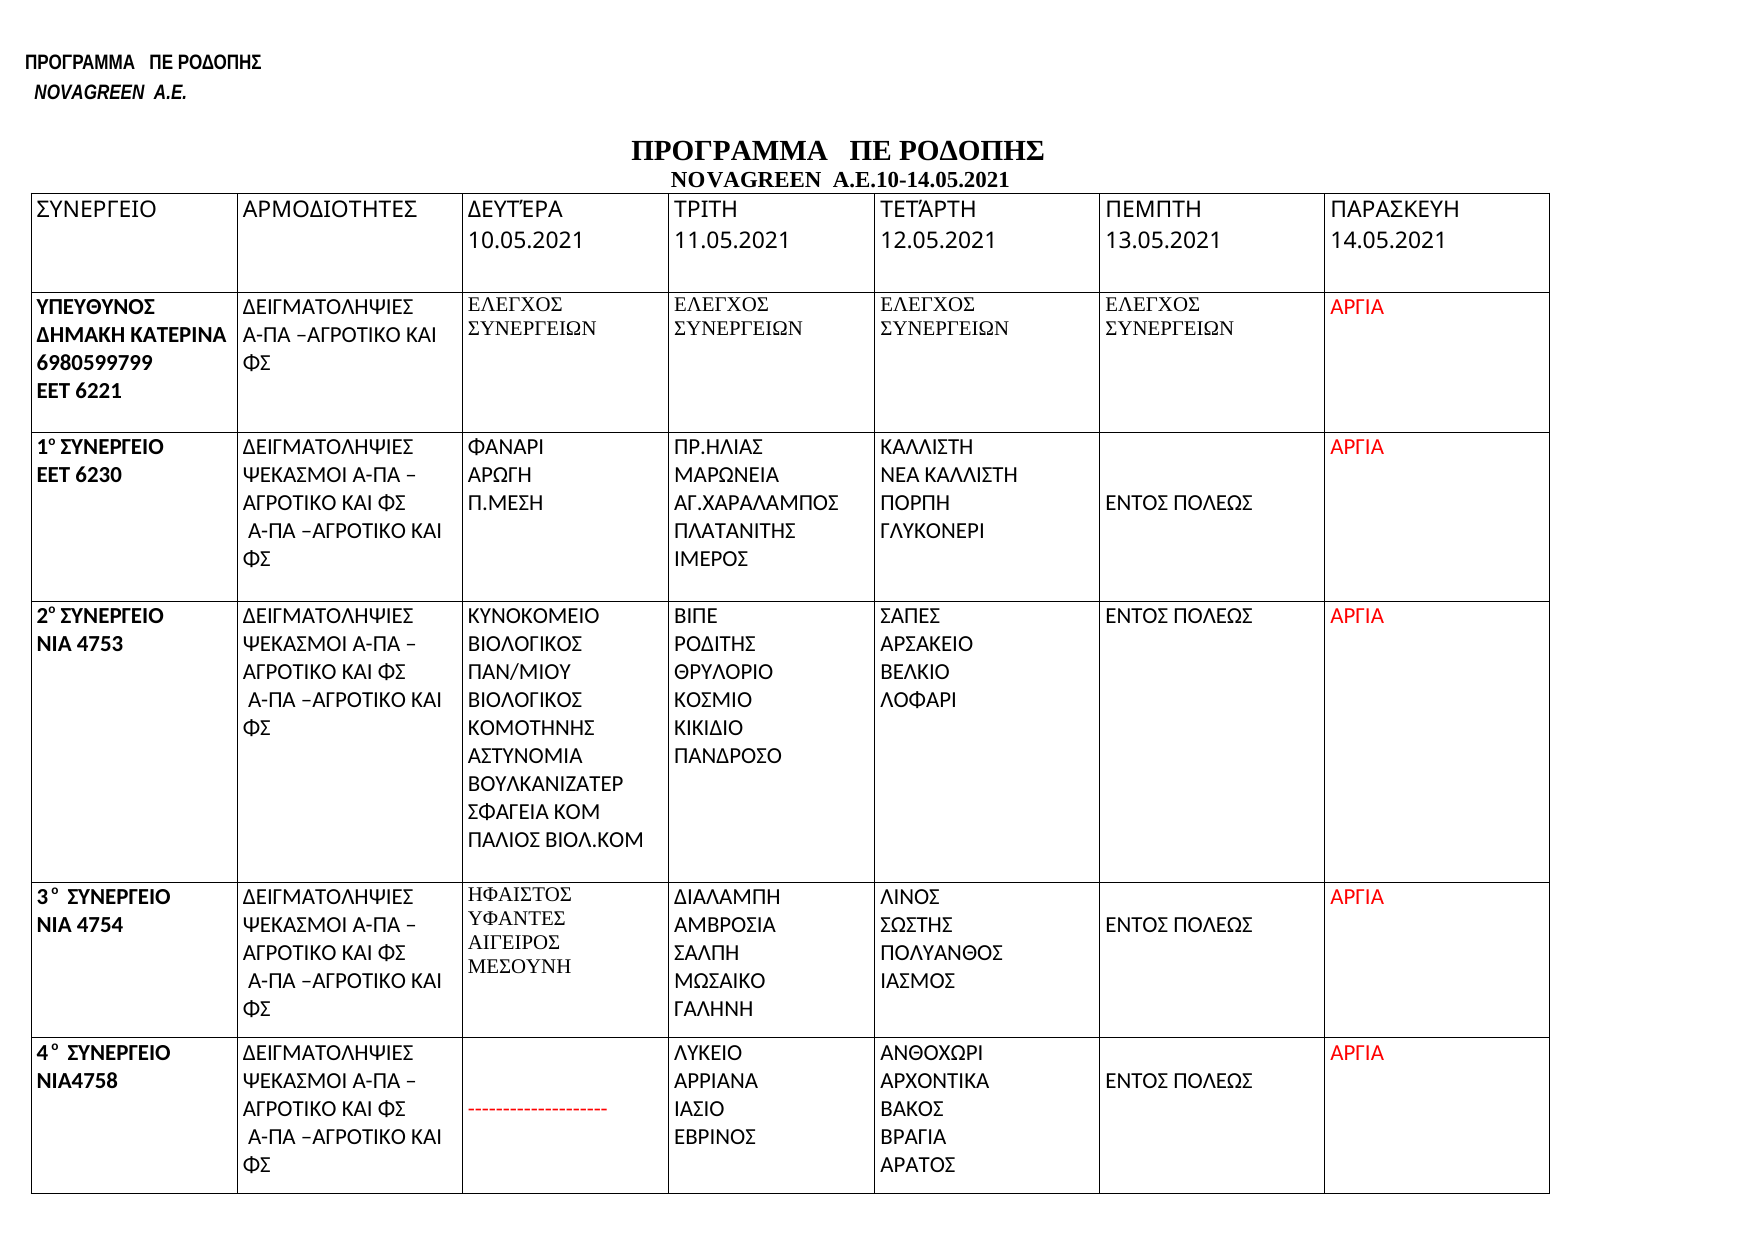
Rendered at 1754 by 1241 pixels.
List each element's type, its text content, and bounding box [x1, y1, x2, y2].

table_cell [238, 1038, 462, 1193]
table_cell ΣΑΠΕΣ ΑΡΣΑΚΕΙΟ ΒΕΛΚΙΟ ΛΟΦΑΡΙ [875, 602, 1099, 881]
table_cell ΛΥΚΕΙΟ ΑΡΡΙΑΝΑ ΙΑΣΙΟ ΕΒΡΙΝΟΣ [669, 1038, 874, 1193]
table_header ΤΕΤΆΡΤΗ 12.05.2021 [875, 194, 1099, 291]
table_cell ΔΙΑΛΑΜΠΗ ΑΜΒΡΟΣΙΑ ΣΑΛΠΗ ΜΩΣΑΙΚΟ ΓΑΛΗΝΗ [669, 883, 874, 1037]
table_cell ΑΡΓΙΑ [1325, 602, 1549, 881]
table_cell ΑΝΘΟΧΩΡΙ ΑΡΧΟΝΤΙΚΑ ΒΑΚΟΣ ΒΡΑΓΙΑ ΑΡΑΤΟΣ [875, 1038, 1099, 1193]
table_cell ΑΡΓΙΑ [1325, 1038, 1549, 1193]
table_cell 1ο ΣΥΝΕΡΓΕΙΟ ΕΕΤ 6230 [32, 433, 237, 601]
table_cell ΦΑΝΑΡΙ ΑΡΩΓΗ Π.ΜΕΣΗ [463, 433, 668, 601]
table_header ΠΕΜΠΤΗ 13.05.2021 [1100, 194, 1324, 291]
table_cell ΚΥΝΟΚΟΜΕΙΟ ΒΙΟΛΟΓΙΚΟΣ ΠΑΝ/ΜΙΟΥ ΒΙΟΛΟΓΙΚΟΣ ΚΟΜΟΤΗΝΗΣ ΑΣΤΥΝΟΜΙΑ ΒΟΥΛΚΑΝΙΖΑΤΕΡ ΣΦΑΓΕΙΑ ΚΟΜ ΠΑΛΙΟΣ ΒΙΟΛ.ΚΟΜ [463, 602, 668, 881]
table_cell ΠΡ.ΗΛΙΑΣ ΜΑΡΩΝΕΙΑ ΑΓ.ΧΑΡΑΛΑΜΠΟΣ ΠΛΑΤΑΝΙΤΗΣ ΙΜΕΡΟΣ [669, 433, 874, 601]
table_cell 4 ο ΣΥΝΕΡΓΕΙΟ ΝΙΑ4758 [32, 1038, 237, 1193]
text ΝΟVΑGREEN Α.Ε.10-14.05.2021 [25, 166, 1728, 193]
table_header ΔΕΥΤΈΡΑ 10.05.2021 [463, 194, 668, 291]
table_cell ΕΛΕΓΧΟΣ ΣΥΝΕΡΓΕΙΩΝ [1100, 293, 1324, 432]
table_cell ΑΡΓΙΑ [1325, 293, 1549, 432]
table_cell ΕΝΤΟΣ ΠΟΛΕΩΣ [1100, 1038, 1324, 1193]
text ΠΡΟΓΡΑΜΜΑ ΠΕ ΡΟΔΟΠΗΣ [25, 133, 1728, 166]
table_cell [463, 1038, 668, 1193]
table_cell ΔΕΙΓΜΑΤΟΛΗΨΙΕΣ ΨΕΚΑΣΜΟΙ Α-ΠΑ –ΑΓΡΟΤΙΚΟ ΚΑΙ ΦΣ Α-ΠΑ –ΑΓΡΟΤΙΚΟ ΚΑΙ ΦΣ [238, 602, 462, 881]
table_cell ΕΛΕΓΧΟΣ ΣΥΝΕΡΓΕΙΩΝ [669, 293, 874, 432]
table_cell ΔΕΙΓΜΑΤΟΛΗΨΙΕΣ ΨΕΚΑΣΜΟΙ Α-ΠΑ –ΑΓΡΟΤΙΚΟ ΚΑΙ ΦΣ Α-ΠΑ –ΑΓΡΟΤΙΚΟ ΚΑΙ ΦΣ [238, 883, 462, 1037]
table_cell ΔΕΙΓΜΑΤΟΛΗΨΙΕΣ ΨΕΚΑΣΜΟΙ Α-ΠΑ –ΑΓΡΟΤΙΚΟ ΚΑΙ ΦΣ Α-ΠΑ –ΑΓΡΟΤΙΚΟ ΚΑΙ ΦΣ [238, 433, 462, 601]
text ΝΟVΑGREEN Α.Ε. [25, 80, 1728, 104]
table_cell ΥΠΕΥΘΥΝΟΣ ΔΗΜΑΚΗ ΚΑΤΕΡΙΝΑ 6980599799 ΕΕΤ 6221 [32, 293, 237, 432]
table_cell ΕΝΤΟΣ ΠΟΛΕΩΣ [1100, 883, 1324, 1037]
table_header ΤΡΙΤΗ 11.05.2021 [669, 194, 874, 291]
table_cell ΛΙΝΟΣ ΣΩΣΤΗΣ ΠΟΛΥΑΝΘΟΣ ΙΑΣΜΟΣ [875, 883, 1099, 1037]
table_cell ΒΙΠΕ ΡΟΔΙΤΗΣ ΘΡΥΛΟΡΙΟ ΚΟΣΜΙΟ ΚΙΚΙΔΙΟ ΠΑΝΔΡΟΣΟ [669, 602, 874, 881]
table_header ΠΑΡΑΣΚΕΥΗ 14.05.2021 [1325, 194, 1549, 291]
table_header ΑΡΜΟΔΙΟΤΗΤΕΣ [238, 194, 462, 291]
table_cell ΗΦΑΙΣΤΟΣ ΥΦΑΝΤΕΣ ΑΙΓΕΙΡΟΣ ΜΕΣΟΥΝΗ [463, 883, 668, 1037]
table_cell ΕΝΤΟΣ ΠΟΛΕΩΣ [1100, 433, 1324, 601]
table_cell 2ο ΣΥΝΕΡΓΕΙΟ ΝΙΑ 4753 [32, 602, 237, 881]
table_cell ΕΛΕΓΧΟΣ ΣΥΝΕΡΓΕΙΩΝ [875, 293, 1099, 432]
table_cell ΔΕΙΓΜΑΤΟΛΗΨΙΕΣ Α-ΠΑ –ΑΓΡΟΤΙΚΟ ΚΑΙ ΦΣ [238, 293, 462, 432]
table_cell ΑΡΓΙΑ [1325, 883, 1549, 1037]
table_cell ΚΑΛΛΙΣΤΗ ΝΕΑ ΚΑΛΛΙΣΤΗ ΠΟΡΠΗ ΓΛΥΚΟΝΕΡΙ [875, 433, 1099, 601]
table_cell ΕΝΤΟΣ ΠΟΛΕΩΣ [1100, 602, 1324, 881]
table_header ΣΥΝΕΡΓΕΙΟ [32, 194, 237, 291]
table_cell 3 ο ΣΥΝΕΡΓΕΙΟ ΝΙΑ 4754 [32, 883, 237, 1037]
table_cell ΑΡΓΙΑ [1325, 433, 1549, 601]
subtitle ΠΡΟΓΡΑΜΜΑ ΠΕ ΡΟΔΟΠΗΣ [25, 50, 1728, 74]
table_cell ΕΛΕΓΧΟΣ ΣΥΝΕΡΓΕΙΩΝ [463, 293, 668, 432]
